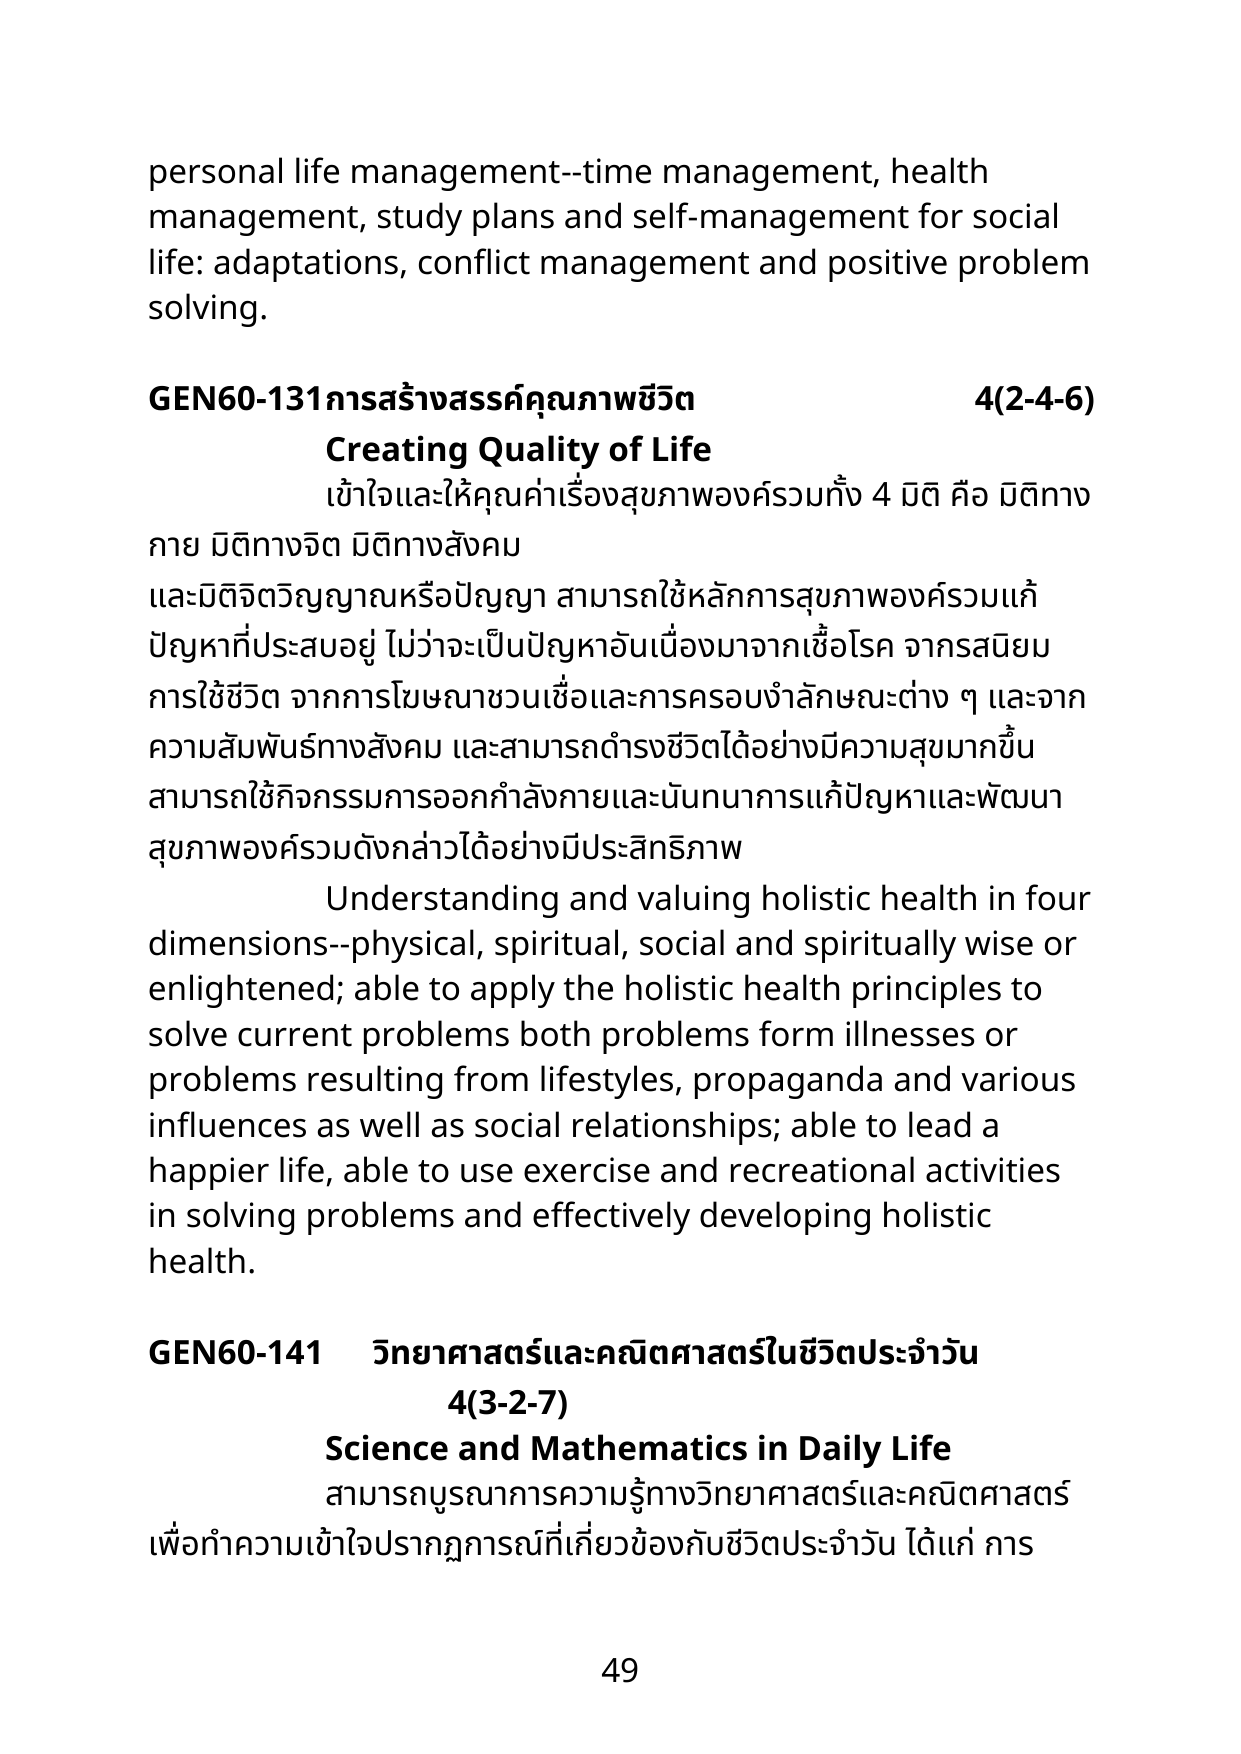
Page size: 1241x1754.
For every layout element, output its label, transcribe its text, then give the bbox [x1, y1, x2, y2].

text Understanding and valuing holistic health in four dimensions--physical, spiritual, social and spiritually wise or enlightened; able to apply the holistic health principles to solve current problems both problems form illnesses or problems resulting from lifestyles, propaganda and various influences as well as social relationships; able to lead a happier life, able to use exercise and recreational activities in solving problems and effectively developing holistic health. [148, 874, 1097, 1283]
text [148, 1470, 1097, 1571]
text Creating Quality of Life [148, 425, 1112, 471]
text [148, 148, 1097, 329]
text และมิติจิตวิญญาณหรือปัญญา สามารถใช้หลักการสุขภาพองค์รวมแก้ปัญหาที่ประสบอยู่ ไม่ว่าจะเป็นปัญหาอันเนื่องมาจากเชื้อโรค จากรสนิยมการใช้ชีวิต จากการโฆษณาชวนเชื่อและการครอบงำลักษณะต่าง ๆ และจากความสัมพันธ์ทางสังคม และสามารถดำรงชีวิตได้อย่างมีความสุขมากขึ้น สามารถใช้กิจกรรมการออกกำลังกายและนันทนาการแก้ปัญหาและพัฒนาสุขภาพองค์รวมดังกล่าวได้อย่างมีประสิทธิภาพ [148, 572, 1097, 874]
text Science and Mathematics in Daily Life [148, 1424, 1097, 1470]
text GEN60-141 วิทยาศาสตร์และคณิตศาสตร์ในชีวิตประจำวัน 4(3-2-7) [148, 1328, 1097, 1424]
text เข้าใจและให้คุณค่าเรื่องสุขภาพองค์รวมทั้ง 4 มิติ คือ มิติทางกาย มิติทางจิต มิติทางสังคม [148, 471, 1097, 572]
text GEN60-131 การสร้างสรรค์คุณภาพชีวิต 4(2-4-6) [148, 375, 1112, 425]
